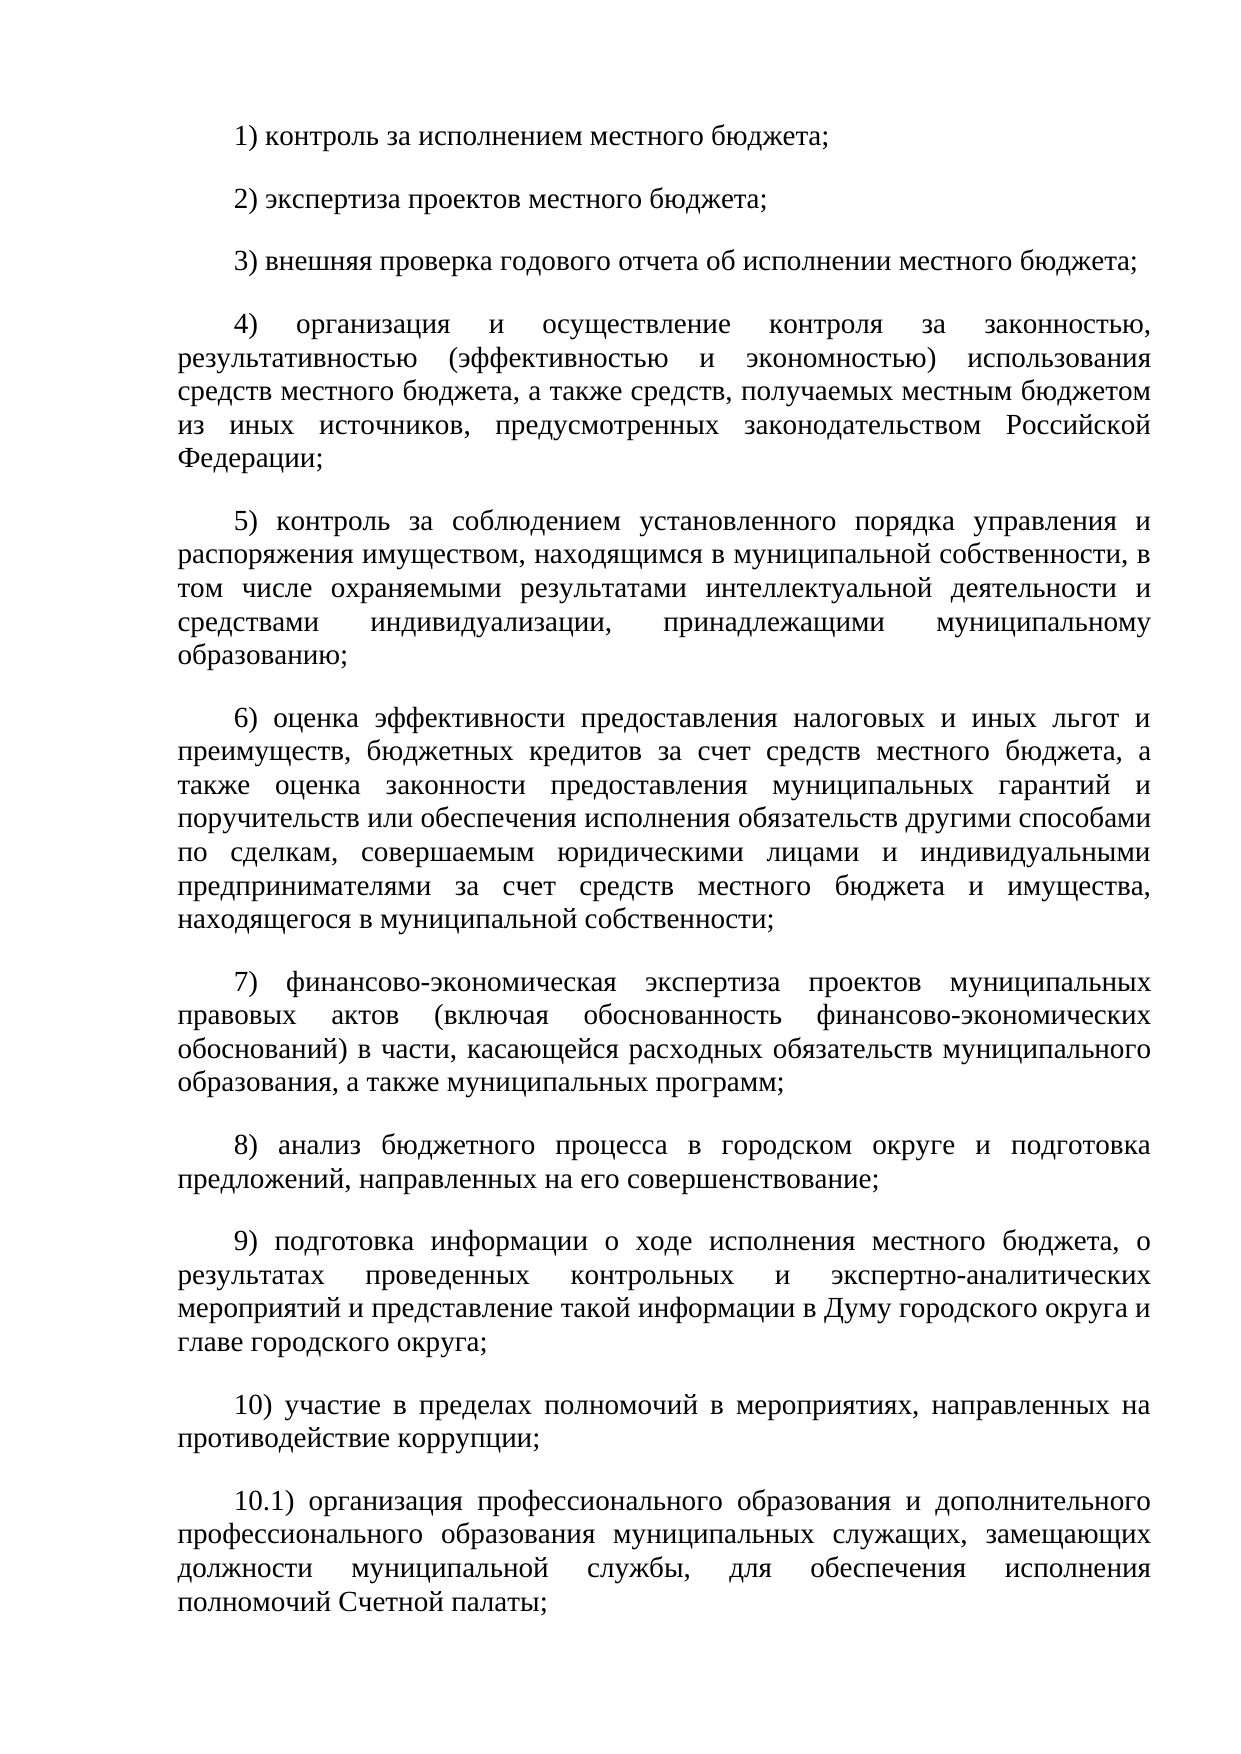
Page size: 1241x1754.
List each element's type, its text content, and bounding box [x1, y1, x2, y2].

text 1) контроль за исполнением местного бюджета; [177, 118, 1152, 152]
text 3) внешняя проверка годового отчета об исполнении местного бюджета; [177, 243, 1152, 277]
text 5) контроль за соблюдением установленного порядка управления и распоряжения имуществом, находящимся в муниципальной собственности, в том числе охраняемыми результатами интеллектуальной деятельности и средствами индивидуализации, принадлежащими муниципальному образованию; [177, 503, 1152, 671]
text 6) оценка эффективности предоставления налоговых и иных льгот и преимуществ, бюджетных кредитов за счет средств местного бюджета, а также оценка законности предоставления муниципальных гарантий и поручительств или обеспечения исполнения обязательств другими способами по сделкам, совершаемым юридическими лицами и индивидуальными предпринимателями за счет средств местного бюджета и имущества, находящегося в муниципальной собственности; [177, 700, 1152, 935]
text 10) участие в пределах полномочий в мероприятиях, направленных на противодействие коррупции; [177, 1387, 1152, 1454]
text 4) организация и осуществление контроля за законностью, результативностью (эффективностью и экономностью) использования средств местного бюджета, а также средств, получаемых местным бюджетом из иных источников, предусмотренных законодательством Российской Федерации; [177, 306, 1152, 474]
text 10.1) организация профессионального образования и дополнительного профессионального образования муниципальных служащих, замещающих должности муниципальной службы, для обеспечения исполнения полномочий Счетной палаты; [177, 1483, 1152, 1617]
text 7) финансово-экономическая экспертиза проектов муниципальных правовых актов (включая обоснованность финансово-экономических обоснований) в части, касающейся расходных обязательств муниципального образования, а также муниципальных программ; [177, 964, 1152, 1098]
text 2) экспертиза проектов местного бюджета; [177, 181, 1152, 214]
text 8) анализ бюджетного процесса в городском округе и подготовка предложений, направленных на его совершенствование; [177, 1127, 1152, 1194]
text 9) подготовка информации о ходе исполнения местного бюджета, о результатах проведенных контрольных и экспертно-аналитических мероприятий и представление такой информации в Думу городского округа и главе городского округа; [177, 1223, 1152, 1358]
